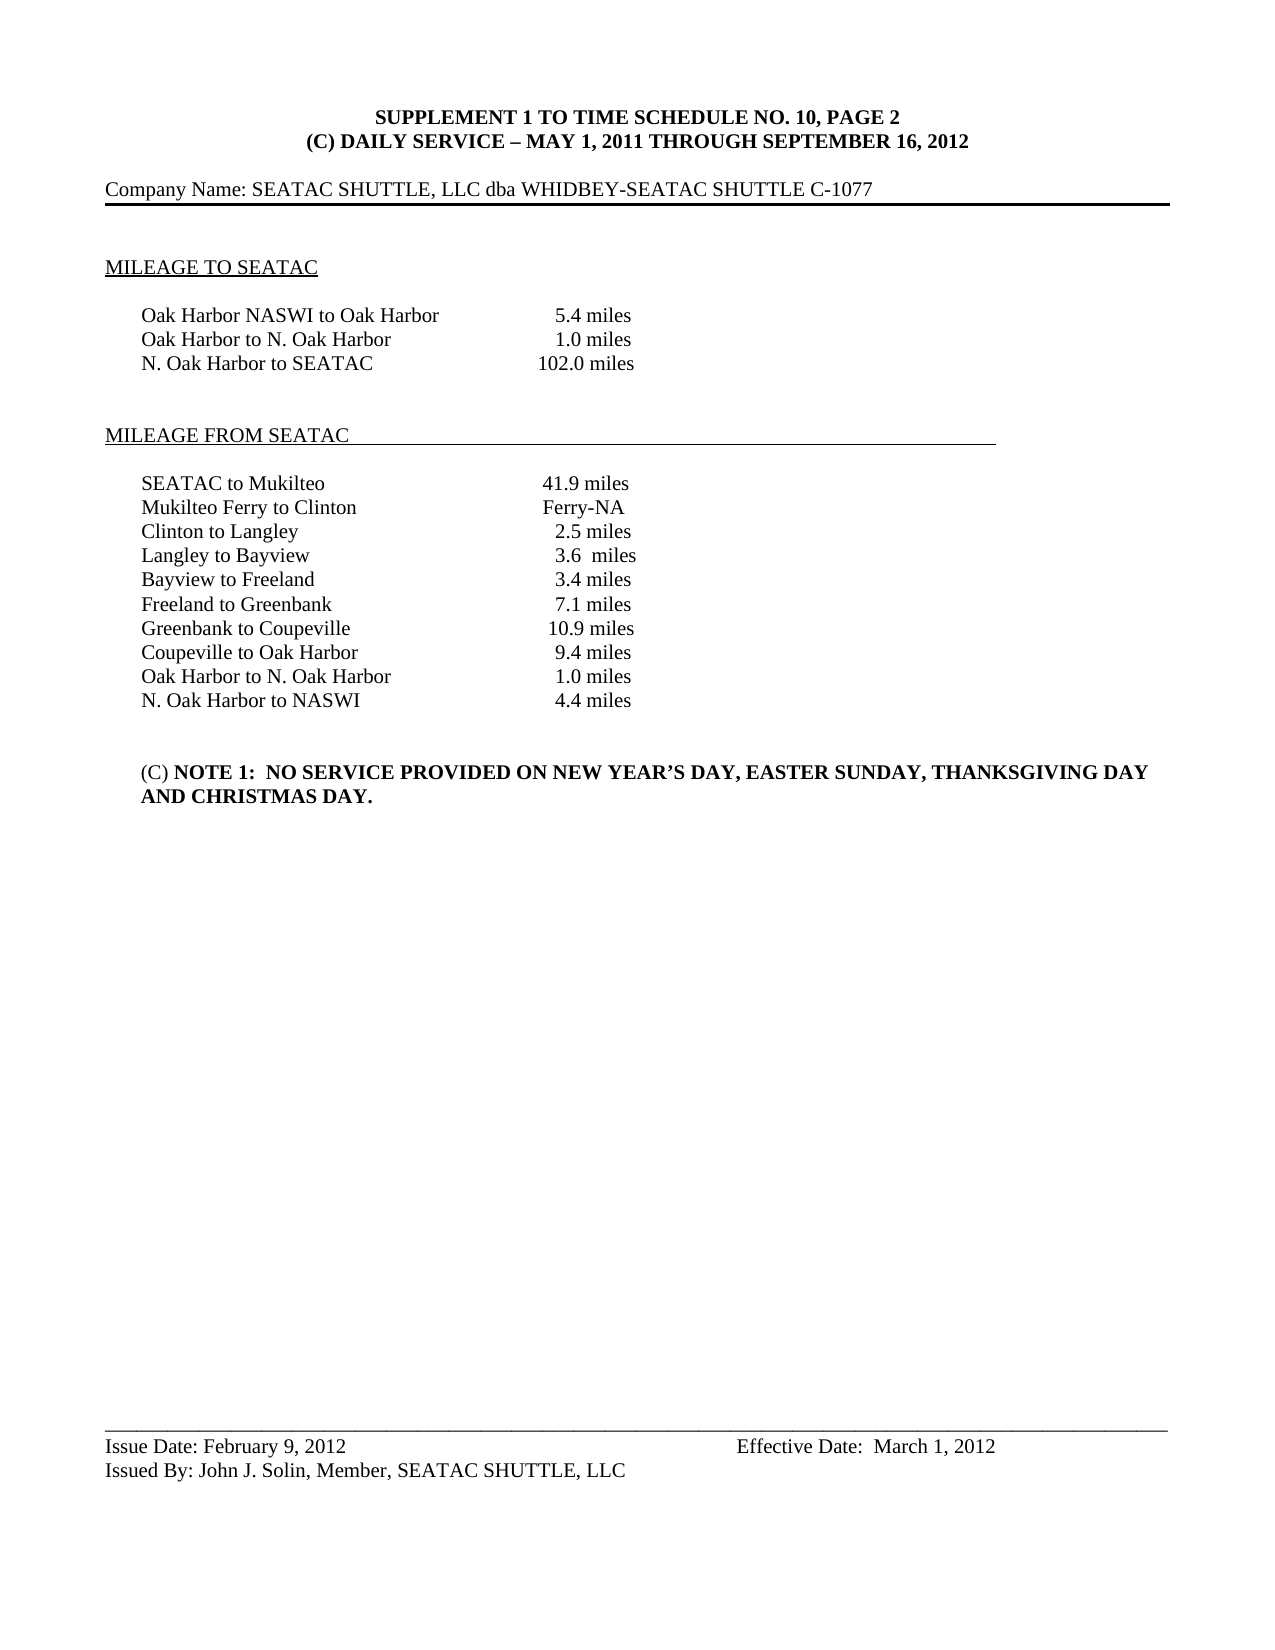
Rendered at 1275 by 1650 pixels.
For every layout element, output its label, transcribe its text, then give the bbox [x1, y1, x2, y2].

text Oak Harbor NASWI to Oak Harbor 5.4 miles [105, 303, 1170, 327]
text Langley to Bayview 3.6 miles [105, 543, 1170, 567]
text MILEAGE TO SEATAC [105, 254, 1170, 279]
text Freeland to Greenbank 7.1 miles [105, 591, 1170, 616]
text (C) DAILY SERVICE – MAY 1, 2011 THROUGH SEPTEMBER 16, 2012 [105, 129, 1170, 153]
text (C) NOTE 1: NO SERVICE PROVIDED ON NEW YEAR’S DAY, EASTER SUNDAY, THANKSGIVING DAY AND CHRISTMAS DAY. [141, 760, 1170, 808]
text N. Oak Harbor to NASWI 4.4 miles [105, 688, 1170, 712]
text Oak Harbor to N. Oak Harbor 1.0 miles [105, 664, 1170, 688]
text Coupeville to Oak Harbor 9.4 miles [105, 639, 1170, 664]
text Bayview to Freeland 3.4 miles [105, 567, 1170, 591]
text Company Name: SEATAC SHUTTLE, LLC dba WHIDBEY-SEATAC SHUTTLE C-1077 [105, 177, 1170, 203]
text Greenbank to Coupeville 10.9 miles [105, 616, 1170, 639]
text N. Oak Harbor to SEATAC 102.0 miles [105, 351, 1170, 375]
text SEATAC to Mukilteo 41.9 miles [105, 471, 1170, 495]
text SUPPLEMENT 1 TO TIME SCHEDULE NO. 10, PAGE 2 [105, 105, 1170, 129]
text Issue Date: February 9, 2012 Effective Date: March 1, 2012 [105, 1434, 1170, 1458]
text ______________________________________________________________________________________________________ [105, 1409, 1170, 1434]
text Clinton to Langley 2.5 miles [105, 519, 1170, 543]
text Oak Harbor to N. Oak Harbor 1.0 miles [105, 327, 1170, 351]
text MILEAGE FROM SEATAC [105, 423, 1170, 447]
text Issued By: John J. Solin, Member, SEATAC SHUTTLE, LLC [105, 1458, 1170, 1482]
text Mukilteo Ferry to Clinton Ferry-NA [105, 495, 1170, 519]
